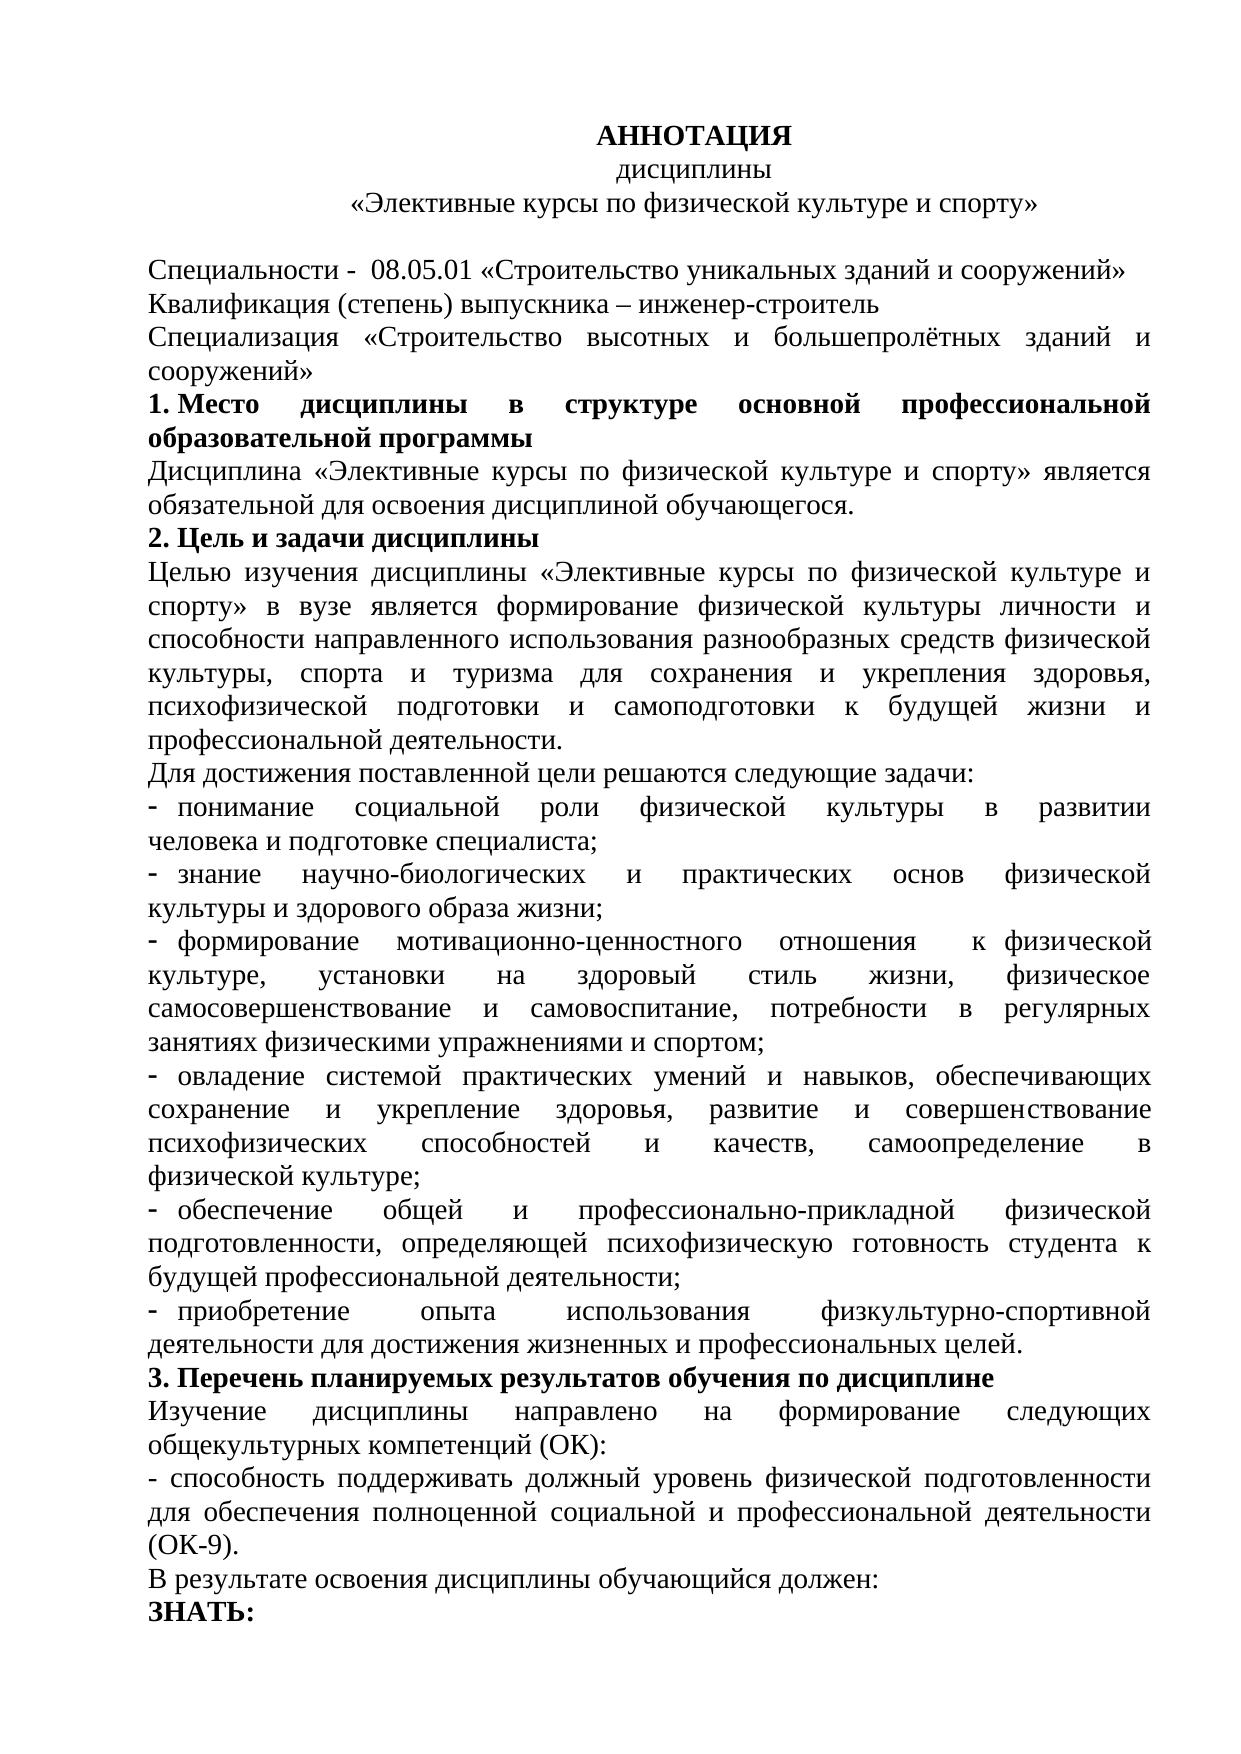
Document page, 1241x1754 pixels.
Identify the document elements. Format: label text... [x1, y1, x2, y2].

text Изучение дисциплины направлено на формирование следующих общекультурных компетенций (ОК): [148, 1393, 1152, 1460]
text дисциплины [148, 152, 1152, 185]
text 2. Цель и задачи дисциплины [148, 521, 1152, 554]
text В результате освоения дисциплины обучающийся должен: [148, 1561, 1152, 1594]
text 3. Перечень планируемых результатов обучения по дисциплине [148, 1360, 1152, 1393]
text Квалификация (степень) выпускника – инженер-строитель [148, 286, 1152, 319]
text Специализация «Строительство высотных и большепролётных зданий и сооружений» [148, 319, 1152, 386]
list обеспечение общей и профессионально-прикладной физической подготовленности, определяющей психофизическую готовность студента к будущей профессиональной деятельности; [148, 1192, 1152, 1293]
text - способность поддерживать должный уровень физической подготовленности для обеспечения полноценной социальной и профессиональной деятельности (ОК-9). [148, 1460, 1152, 1561]
list Место дисциплины в структуре основной профессиональной образовательной программы [148, 386, 1152, 453]
list понимание социальной роли физической культуры в развитии человека и подготовке специалиста; [148, 789, 1152, 856]
list овладение системой практических умений и навыков, обеспечивающих сохранение и укрепление здоровья, развитие и совершенствование психофизических способностей и качеств, самоопределение в физической культуре; [148, 1058, 1152, 1192]
text Для достижения поставленной цели решаются следующие задачи: [148, 755, 1152, 789]
list формирование мотивационно-ценностного отношения к физической культуре, установки на здоровый стиль жизни, физическое самосовершенствование и самовоспитание, потребности в регулярных занятиях физическими упражнениями и спортом; [148, 923, 1152, 1058]
text ЗНАТЬ: [148, 1594, 1152, 1628]
list знание научно-биологических и практических основ физической культуры и здорового образа жизни; [148, 856, 1152, 923]
text АННОТАЦИЯ [148, 118, 1152, 152]
text Целью изучения дисциплины «Элективные курсы по физической культуре и спорту» в вузе является формирование физической культуры личности и способности направленного использования разнообразных средств физической культуры, спорта и туризма для сохранения и укрепления здоровья, психофизической подготовки и самоподготовки к будущей жизни и профессиональной деятельности. [148, 554, 1152, 755]
list приобретение опыта использования физкультурно-спортивной деятельности для достижения жизненных и профессиональных целей. [148, 1293, 1152, 1360]
text Специальности - 08.05.01 «Строительство уникальных зданий и сооружений» [148, 252, 1152, 286]
text «Элективные курсы по физической культуре и спорту» [148, 185, 1152, 219]
text Дисциплина «Элективные курсы по физической культуре и спорту» является обязательной для освоения дисциплиной обучающегося. [148, 453, 1152, 521]
